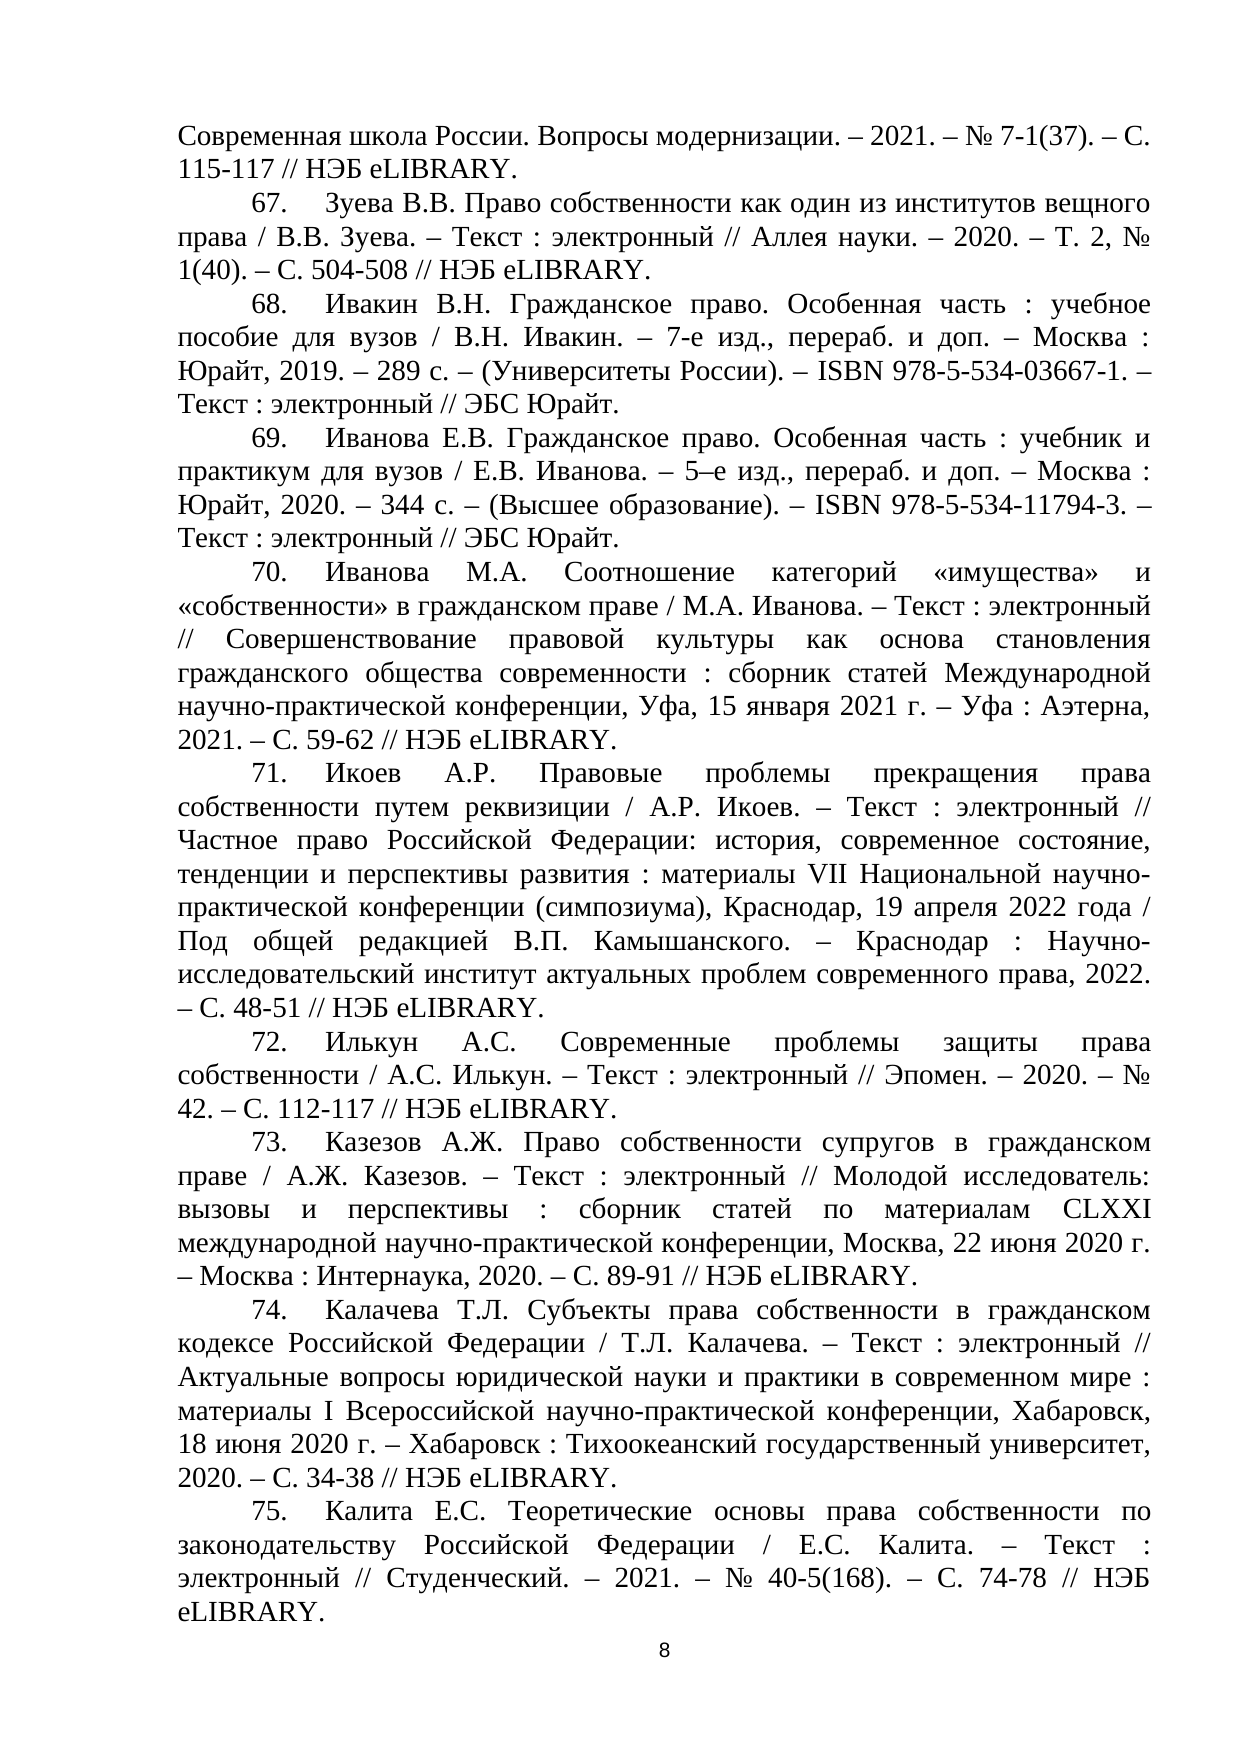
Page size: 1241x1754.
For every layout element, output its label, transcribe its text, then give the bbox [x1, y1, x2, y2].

list Зуева В.В. Право собственности как один из институтов вещного права / В.В. Зуева. – Текст : электронный // Аллея науки. – 2020. – Т. 2, № 1(40). – С. 504-508 // НЭБ eLIBRARY. [177, 185, 1152, 286]
list Илькун А.С. Современные проблемы защиты права собственности / А.С. Илькун. – Текст : электронный // Эпомен. – 2020. – № 42. – С. 112-117 // НЭБ eLIBRARY. [177, 1024, 1152, 1124]
list Калачева Т.Л. Субъекты права собственности в гражданском кодексе Российской Федерации / Т.Л. Калачева. – Текст : электронный // Актуальные вопросы юридической науки и практики в современном мире : материалы I Всероссийской научно-практической конференции, Хабаровск, 18 июня 2020 г. – Хабаровск : Тихоокеанский государственный университет, 2020. – С. 34-38 // НЭБ eLIBRARY. [177, 1292, 1152, 1493]
list Казезов А.Ж. Право собственности супругов в гражданском праве / А.Ж. Казезов. – Текст : электронный // Молодой исследователь: вызовы и перспективы : сборник статей по материалам CLXXI международной научно-практической конференции, Москва, 22 июня 2020 г. – Москва : Интернаука, 2020. – С. 89-91 // НЭБ eLIBRARY. [177, 1124, 1152, 1292]
list Иванова М.А. Соотношение категорий «имущества» и «собственности» в гражданском праве / М.А. Иванова. – Текст : электронный // Совершенствование правовой культуры как основа становления гражданского общества современности : сборник статей Международной научно-практической конференции, Уфа, 15 января 2021 г. – Уфа : Аэтерна, 2021. – С. 59-62 // НЭБ eLIBRARY. [177, 554, 1152, 755]
list Ивакин В.Н. Гражданское право. Особенная часть : учебное пособие для вузов / В.Н. Ивакин. – 7-е изд., перераб. и доп. – Москва : Юрайт, 2019. – 289 с. – (Университеты России). – ISBN 978-5-534-03667-1. – Текст : электронный // ЭБС Юрайт. [177, 286, 1152, 420]
list Калита Е.С. Теоретические основы права собственности по законодательству Российской Федерации / Е.С. Калита. – Текст : электронный // Студенческий. – 2021. – № 40-5(168). – С. 74-78 // НЭБ eLIBRARY. [177, 1493, 1152, 1627]
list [177, 118, 1152, 185]
list Икоев А.Р. Правовые проблемы прекращения права собственности путем реквизиции / А.Р. Икоев. – Текст : электронный // Частное право Российской Федерации: история, современное состояние, тенденции и перспективы развития : материалы VII Национальной научно-практической конференции (симпозиума), Краснодар, 19 апреля 2022 года / Под общей редакцией В.П. Камышанского. – Краснодар : Научно-исследовательский институт актуальных проблем современного права, 2022. – С. 48-51 // НЭБ eLIBRARY. [177, 755, 1152, 1024]
list Иванова Е.В. Гражданское право. Особенная часть : учебник и практикум для вузов / Е.В. Иванова. – 5–е изд., перераб. и доп. – Москва : Юрайт, 2020. – 344 с. – (Высшее образование). – ISBN 978-5-534-11794-3. – Текст : электронный // ЭБС Юрайт. [177, 420, 1152, 554]
